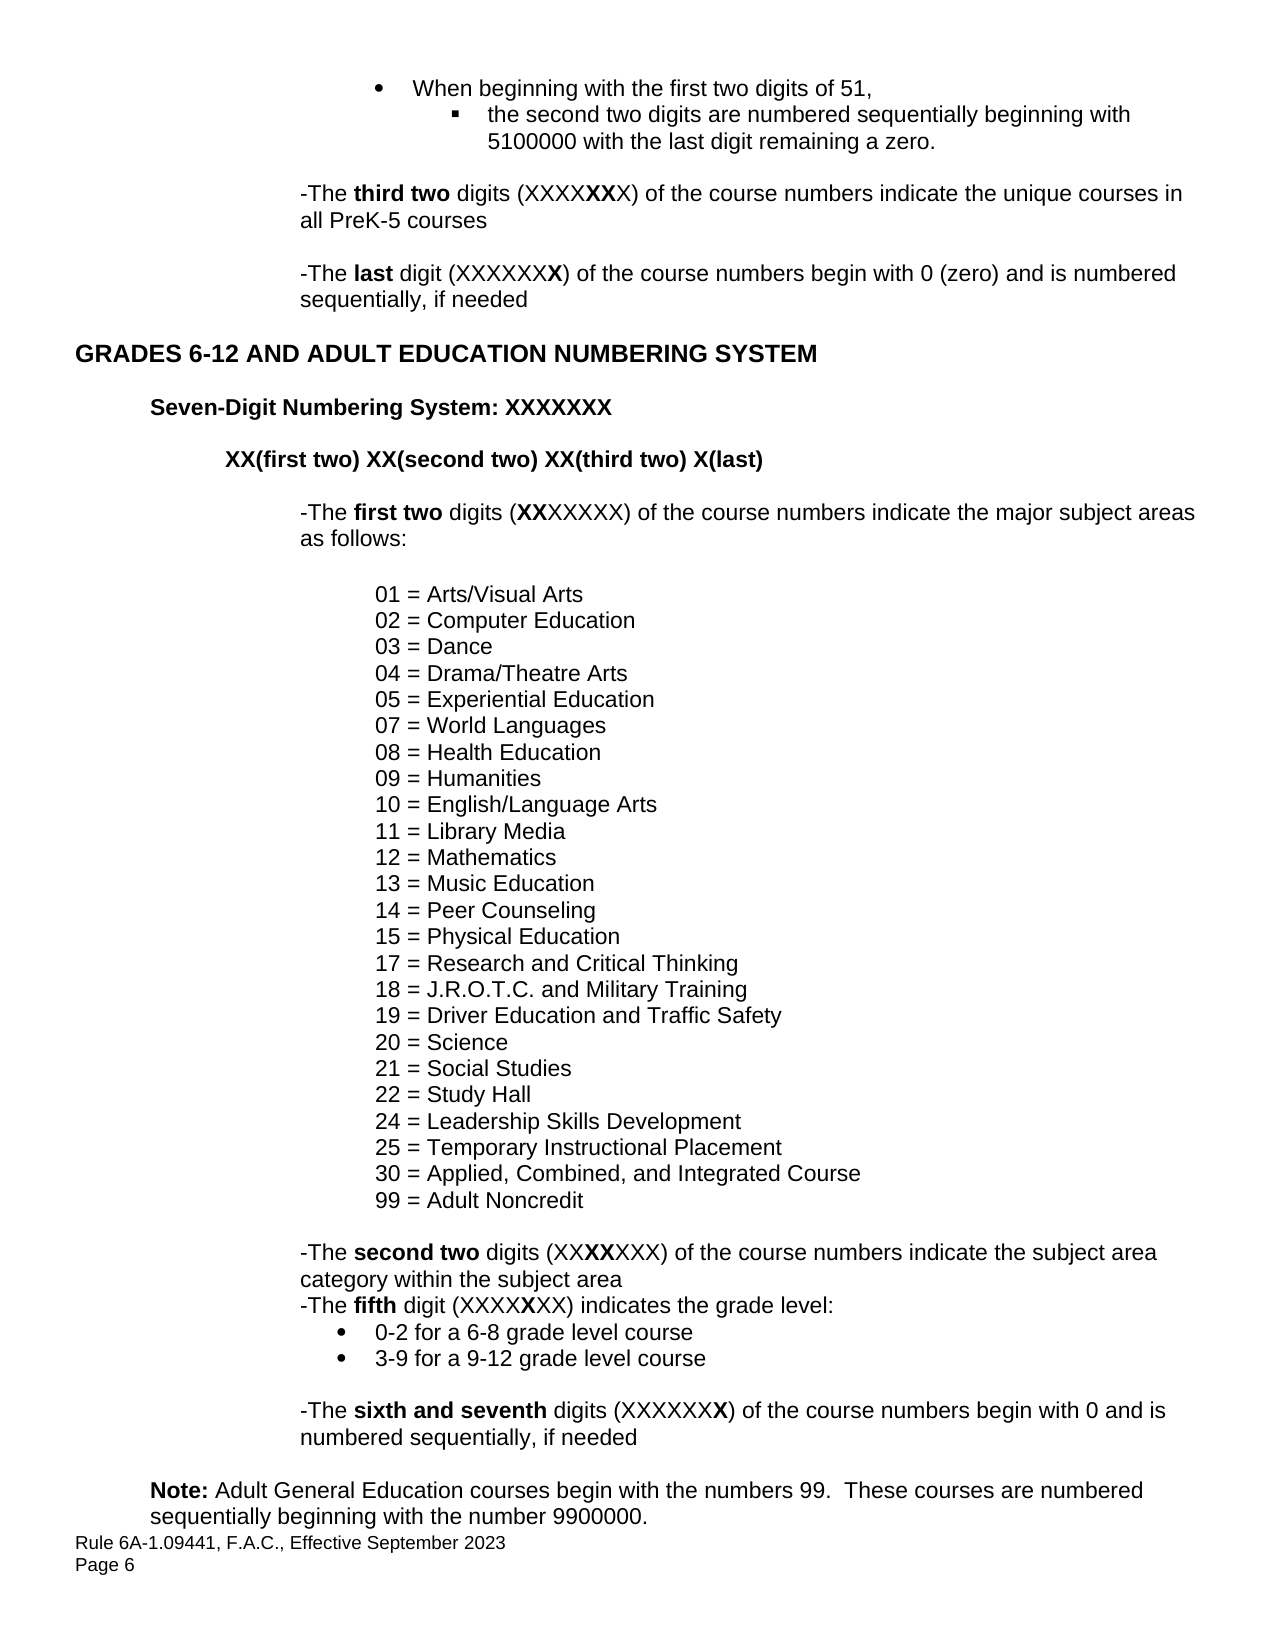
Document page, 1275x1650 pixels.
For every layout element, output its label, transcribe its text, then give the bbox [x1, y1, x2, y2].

text 05 = Experiential Education [300, 686, 1200, 712]
text -The fifth digit (XXXXXXX) indicates the grade level: [300, 1292, 1200, 1318]
text 17 = Research and Critical Thinking [150, 949, 1200, 976]
text 21 = Social Studies [150, 1055, 1200, 1081]
text 13 = Music Education [300, 870, 1200, 897]
text -The sixth and seventh digits (XXXXXXX) of the course numbers begin with 0 and is numbered sequentially, if needed [300, 1397, 1200, 1450]
text -The second two digits (XXXXXXX) of the course numbers indicate the subject area category within the subject area [300, 1239, 1200, 1292]
text Note: Adult General Education courses begin with the numbers 99. These courses are numbered sequentially beginning with the number 9900000. [150, 1477, 1200, 1529]
text 18 = J.R.O.T.C. and Military Training [150, 976, 1200, 1002]
list 3-9 for a 9-12 grade level course [337, 1345, 1200, 1371]
text 30 = Applied, Combined, and Integrated Course [300, 1160, 1200, 1187]
text 22 = Study Hall [150, 1081, 1200, 1108]
text 11 = Library Media [300, 818, 1200, 844]
text 14 = Peer Counseling [300, 897, 1200, 923]
text 09 = Humanities [300, 765, 1200, 791]
text XX(first two) XX(second two) XX(third two) X(last) [150, 446, 1200, 473]
list When beginning with the first two digits of 51, [375, 75, 1200, 101]
text 03 = Dance [300, 633, 1200, 659]
text 24 = Leadership Skills Development [150, 1108, 1200, 1134]
text 99 = Adult Noncredit [150, 1187, 1200, 1213]
text -The first two digits (XXXXXXX) of the course numbers indicate the major subject areas as follows: [300, 499, 1200, 552]
text GRADES 6-12 AND ADULT EDUCATION NUMBERING SYSTEM [75, 338, 1200, 367]
text -The last digit (XXXXXXX) of the course numbers begin with 0 (zero) and is numbered sequentially, if needed [300, 259, 1200, 312]
text 07 = World Languages [300, 712, 1200, 739]
text -The third two digits (XXXXXXX) of the course numbers indicate the unique courses in all PreK-5 courses [300, 180, 1200, 233]
text 02 = Computer Education [300, 607, 1200, 633]
text 19 = Driver Education and Traffic Safety [150, 1002, 1200, 1028]
text 08 = Health Education [300, 739, 1200, 765]
list 0-2 for a 6-8 grade level course [337, 1318, 1200, 1345]
text 04 = Drama/Theatre Arts [300, 659, 1200, 686]
text 01 = Arts/Visual Arts [300, 581, 1200, 607]
text 10 = English/Language Arts [300, 791, 1200, 818]
list the second two digits are numbered sequentially beginning with 5100000 with the last digit remaining a zero. [450, 101, 1200, 154]
text 20 = Science [150, 1028, 1200, 1055]
text 15 = Physical Education [150, 923, 1200, 949]
text 12 = Mathematics [300, 844, 1200, 870]
text 25 = Temporary Instructional Placement [150, 1134, 1200, 1160]
text Seven-Digit Numbering System: XXXXXXX [75, 394, 1200, 420]
